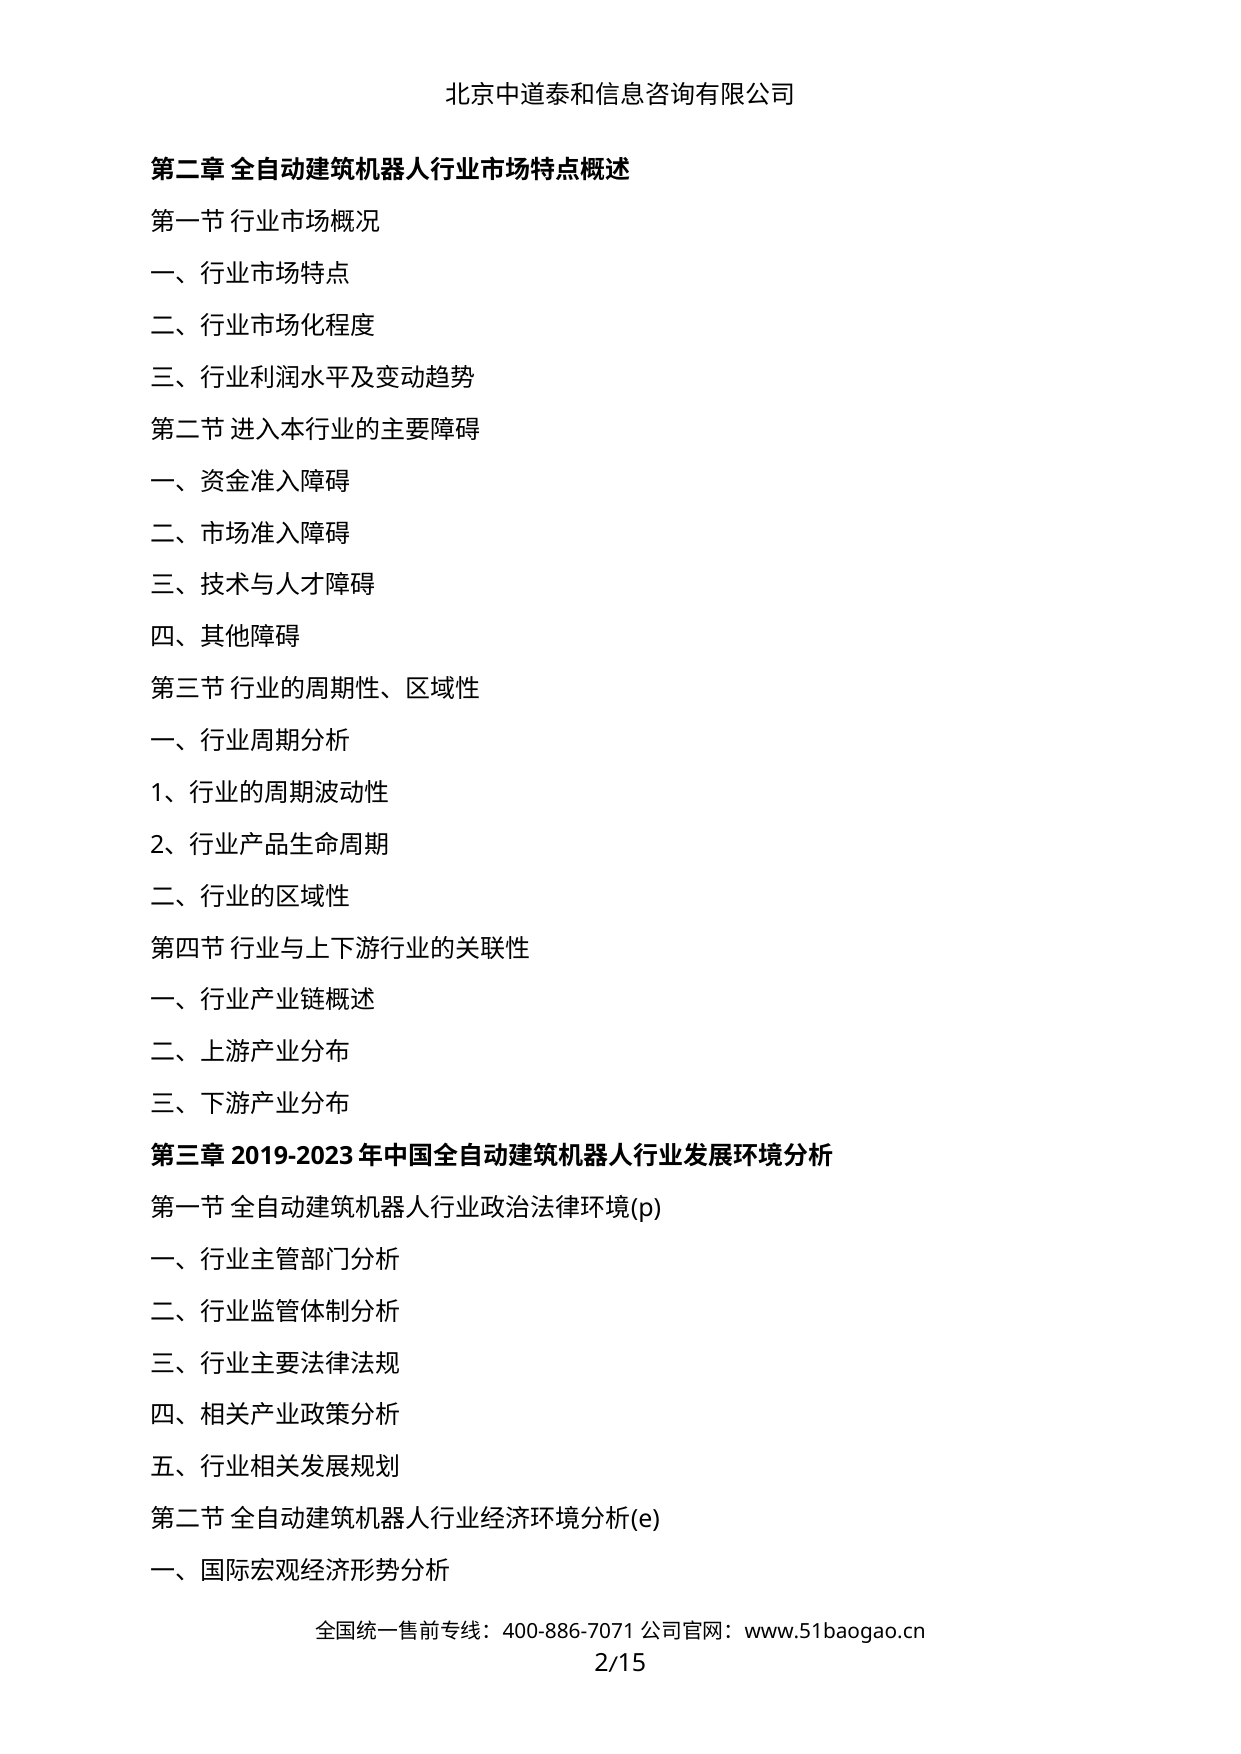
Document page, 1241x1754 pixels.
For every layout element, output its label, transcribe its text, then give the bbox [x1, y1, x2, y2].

text 一、行业周期分析 [150, 721, 1090, 757]
text 第四节 行业与上下游行业的关联性 [150, 928, 1090, 964]
text 一、行业产业链概述 [150, 980, 1090, 1016]
text 五、行业相关发展规划 [150, 1447, 1090, 1483]
text 第二节 进入本行业的主要障碍 [150, 409, 1090, 446]
text 第二节 全自动建筑机器人行业经济环境分析(e) [150, 1499, 1090, 1535]
text 三、行业主要法律法规 [150, 1343, 1090, 1379]
text 第三节 行业的周期性、区域性 [150, 669, 1090, 705]
text 二、行业监管体制分析 [150, 1291, 1090, 1327]
text 2、行业产品生命周期 [150, 824, 1090, 861]
text 1、行业的周期波动性 [150, 772, 1090, 809]
text 二、上游产业分布 [150, 1032, 1090, 1068]
text 二、行业市场化程度 [150, 306, 1090, 342]
text 第一节 全自动建筑机器人行业政治法律环境(p) [150, 1187, 1090, 1224]
text 一、行业市场特点 [150, 254, 1090, 290]
text 第一节 行业市场概况 [150, 202, 1090, 238]
text 三、技术与人才障碍 [150, 565, 1090, 601]
text 一、行业主管部门分析 [150, 1239, 1090, 1276]
text 第三章 2019-2023年中国全自动建筑机器人行业发展环境分析 [150, 1136, 1090, 1172]
text 一、资金准入障碍 [150, 461, 1090, 497]
text 三、下游产业分布 [150, 1084, 1090, 1120]
text 二、行业的区域性 [150, 876, 1090, 912]
text 一、国际宏观经济形势分析 [150, 1551, 1090, 1587]
text 二、市场准入障碍 [150, 513, 1090, 549]
text 第二章 全自动建筑机器人行业市场特点概述 [150, 150, 1090, 186]
text 三、行业利润水平及变动趋势 [150, 357, 1090, 394]
text 四、相关产业政策分析 [150, 1395, 1090, 1431]
text 四、其他障碍 [150, 617, 1090, 653]
